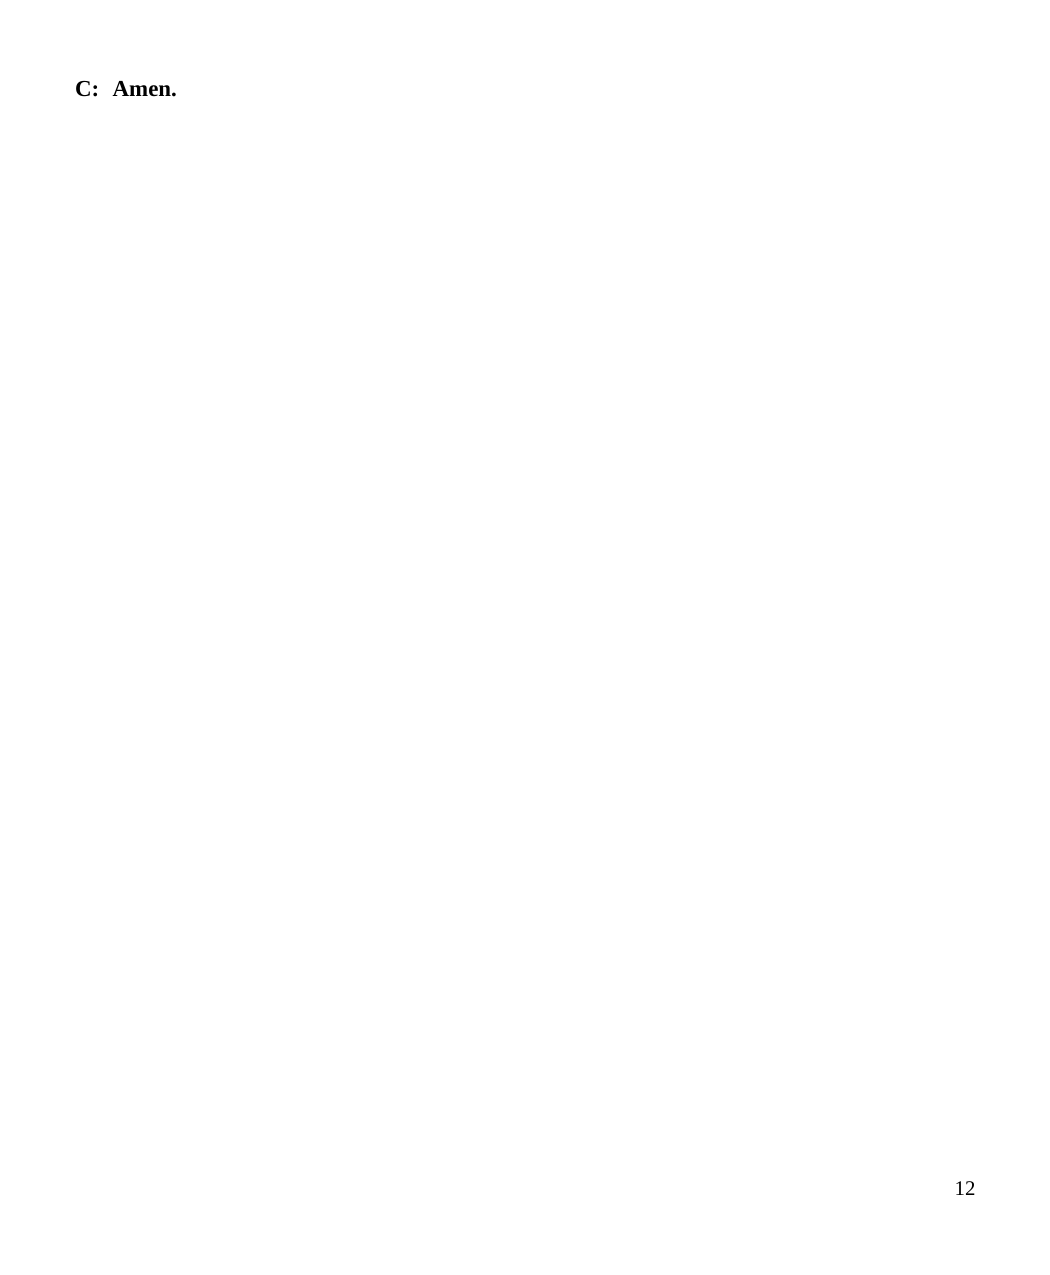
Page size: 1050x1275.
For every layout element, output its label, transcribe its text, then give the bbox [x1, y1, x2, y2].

text C: Amen. [75, 75, 975, 101]
